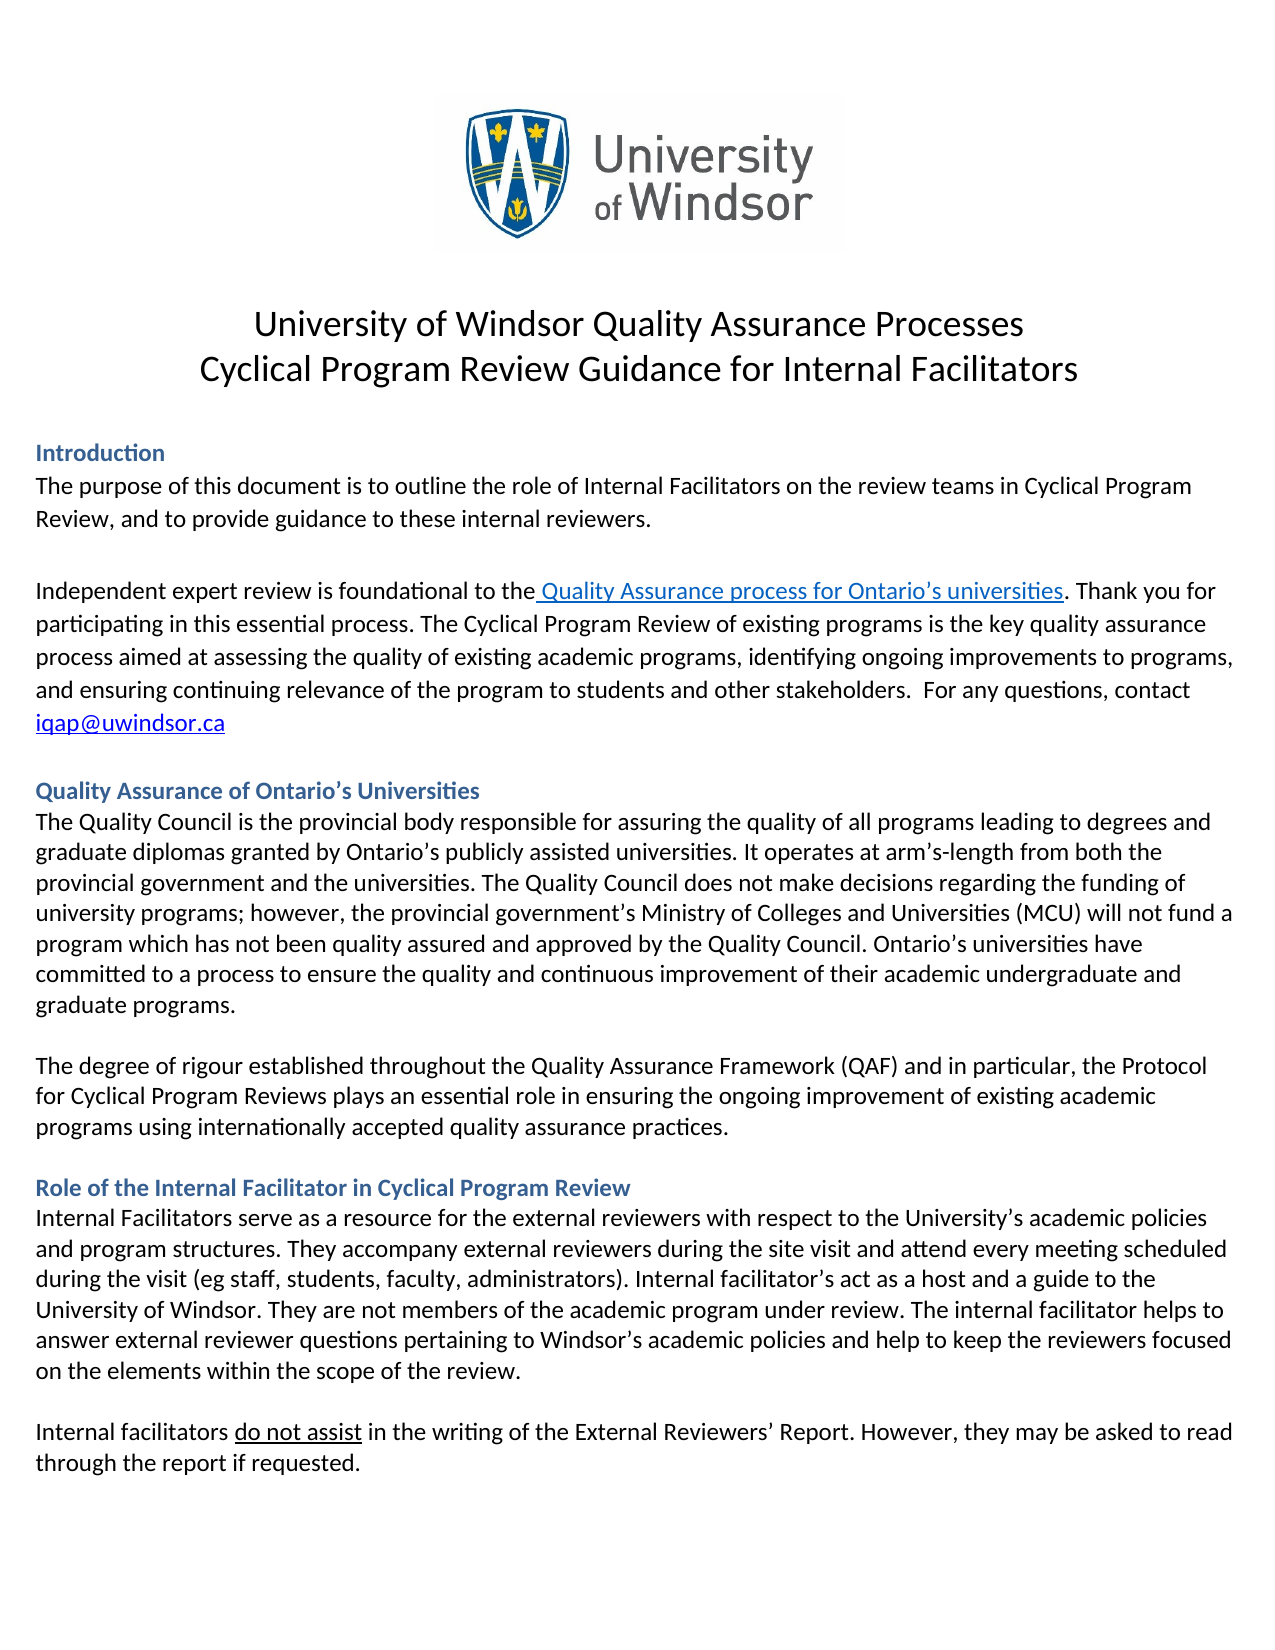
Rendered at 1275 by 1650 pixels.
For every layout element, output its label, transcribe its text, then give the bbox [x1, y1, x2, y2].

picture [433, 94, 845, 252]
text University of Windsor Quality Assurance Processes [35, 299, 1243, 345]
text Internal Facilitators serve as a resource for the external reviewers with respect to the University’s academic policies and program structures. They accompany external reviewers during the site visit and attend every meeting scheduled during the visit (eg staff, students, faculty, administrators). Internal facilitator’s act as a host and a guide to the University of Windsor. They are not members of the academic program under review. The internal facilitator helps to answer external reviewer questions pertaining to Windsor’s academic policies and help to keep the reviewers focused on the elements within the scope of the review. [35, 1202, 1243, 1386]
text Role of the Internal Facilitator in Cyclical Program Review [35, 1172, 1243, 1202]
text The Quality Council is the provincial body responsible for assuring the quality of all programs leading to degrees and graduate diplomas granted by Ontario’s publicly assisted universities. It operates at arm’s-length from both the provincial government and the universities. The Quality Council does not make decisions regarding the funding of university programs; however, the provincial government’s Ministry of Colleges and Universities (MCU) will not fund a program which has not been quality assured and approved by the Quality Council. Ontario’s universities have committed to a process to ensure the quality and continuous improvement of their academic undergraduate and graduate programs. [35, 806, 1243, 1019]
text Independent expert review is foundational to the Quality Assurance process for Ontario’s universities. Thank you for participating in this essential process. The Cyclical Program Review of existing programs is the key quality assurance process aimed at assessing the quality of existing academic programs, identifying ongoing improvements to programs, and ensuring continuing relevance of the program to students and other stakeholders. For any questions, contact iqap@uwindsor.ca [35, 575, 1243, 737]
text Cyclical Program Review Guidance for Internal Facilitators [35, 345, 1243, 391]
text Quality Assurance of Ontario’s Universities [35, 775, 1243, 806]
text The purpose of this document is to outline the role of Internal Facilitators on the review teams in Cyclical Program Review, and to provide guidance to these internal reviewers. [35, 470, 1243, 534]
text Internal facilitators do not assist in the writing of the External Reviewers’ Report. However, they may be asked to read through the report if requested. [35, 1416, 1243, 1477]
text Introduction [35, 437, 1243, 467]
text The degree of rigour established throughout the Quality Assurance Framework (QAF) and in particular, the Protocol for Cyclical Program Reviews plays an essential role in ensuring the ongoing improvement of existing academic programs using internationally accepted quality assurance practices. [35, 1050, 1243, 1141]
